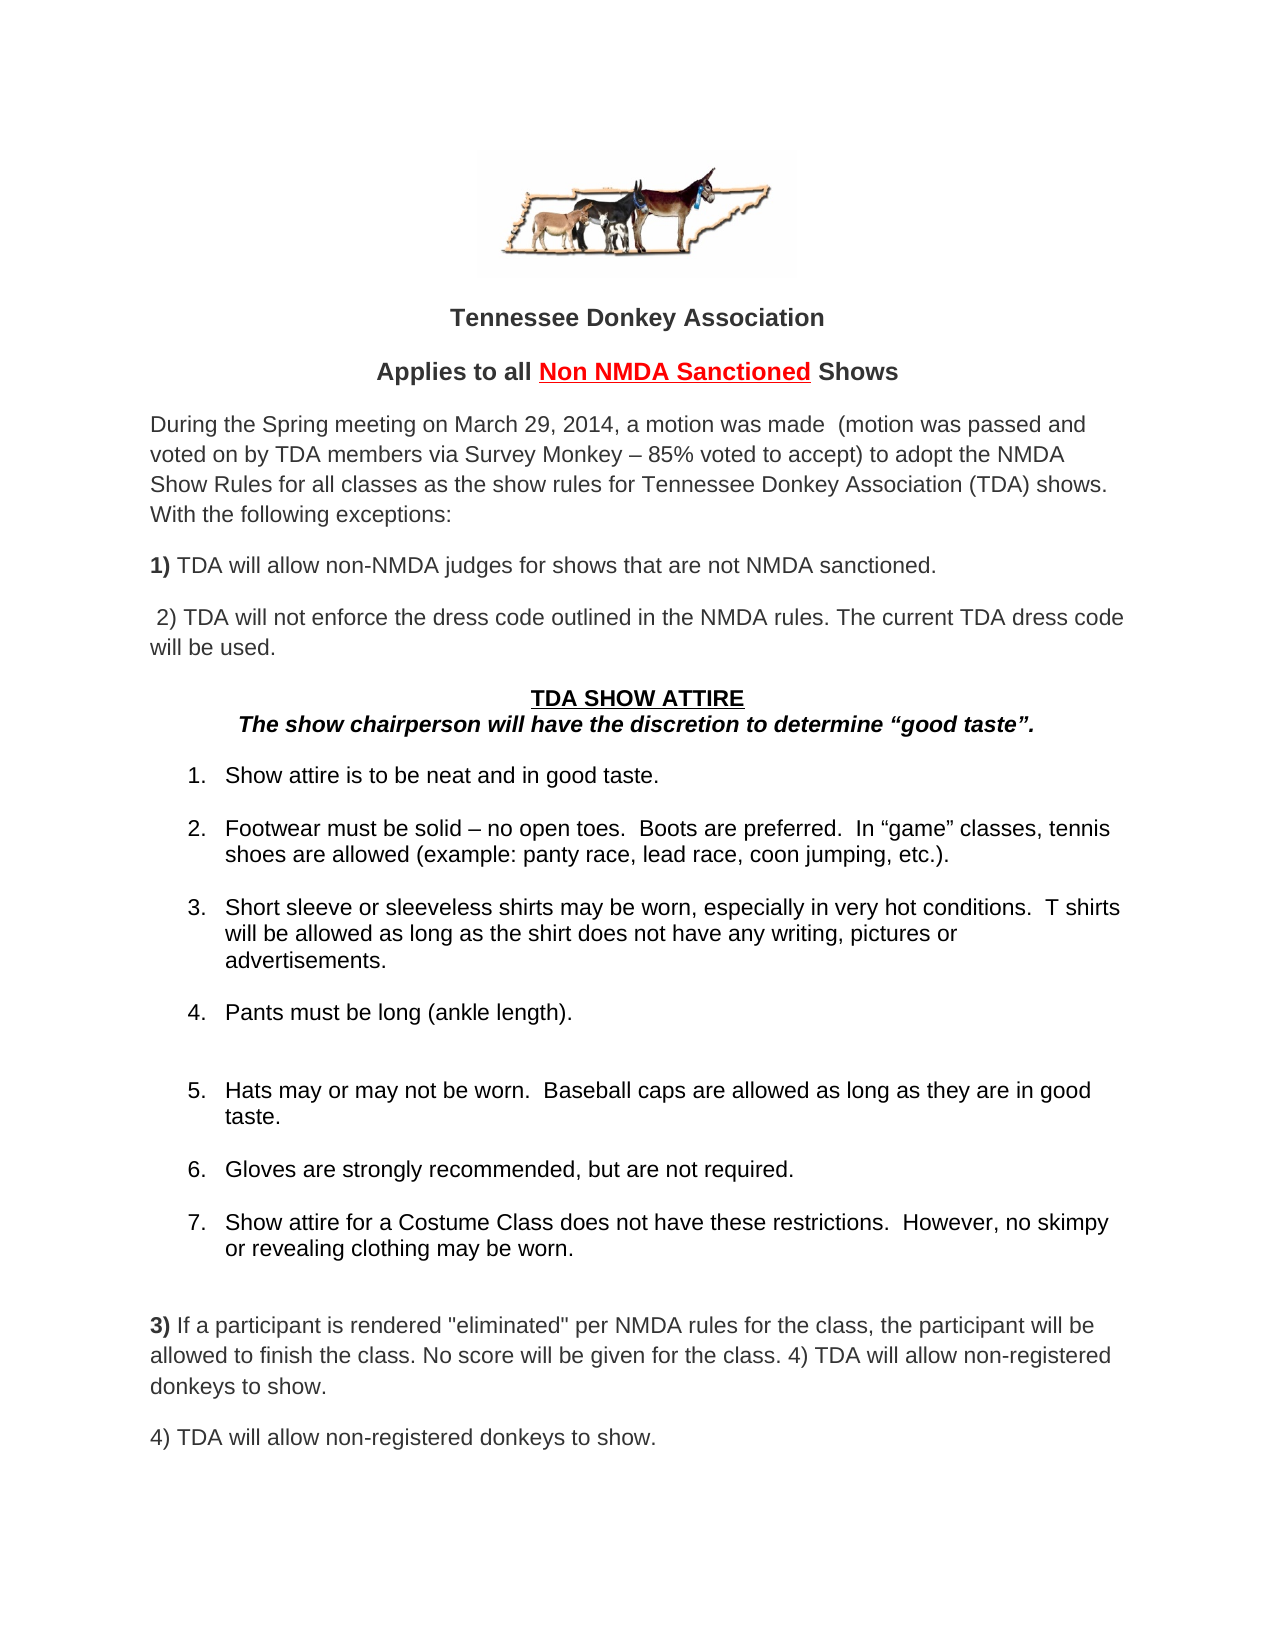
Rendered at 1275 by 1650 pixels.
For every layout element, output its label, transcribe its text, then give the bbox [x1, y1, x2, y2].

list Pants must be long (ankle length). [187, 999, 1125, 1026]
list Gloves are strongly recommended, but are not required. [187, 1156, 1125, 1182]
list Hats may or may not be worn. Baseball caps are allowed as long as they are in good taste. [187, 1077, 1125, 1129]
text 3) If a participant is rendered "eliminated" per NMDA rules for the class, the participant will be allowed to finish the class. No score will be given for the class. 4) TDA will allow non-registered donkeys to show. [150, 1312, 1125, 1399]
list Footwear must be solid – no open toes. Boots are preferred. In “game” classes, tennis [187, 815, 1125, 841]
text The show chairperson will have the discretion to determine “good taste”. [150, 711, 1125, 737]
text During the Spring meeting on March 29, 2014, a motion was made (motion was passed and voted on by TDA members via Survey Monkey – 85% voted to accept) to adopt the NMDA Show Rules for all classes as the show rules for Tennessee Donkey Association (TDA) shows. With the following exceptions: [150, 411, 1125, 528]
list Show attire is to be neat and in good taste. [187, 762, 1125, 788]
text Applies to all Non NMDA Sanctioned Shows [150, 357, 1125, 386]
text shoes are allowed (example: panty race, lead race, coon jumping, etc.). [225, 841, 1125, 867]
text 2) TDA will not enforce the dress code outlined in the NMDA rules. The current TDA dress code will be used. [150, 603, 1125, 660]
text Tennessee Donkey Association [150, 303, 1125, 332]
list Show attire for a Costume Class does not have these restrictions. However, no skimpy or revealing clothing may be worn. [187, 1208, 1125, 1261]
picture [477, 150, 798, 278]
list Short sleeve or sleeveless shirts may be worn, especially in very hot conditions. T shirts will be allowed as long as the shirt does not have any writing, pictures or advertisements. [187, 894, 1125, 973]
text 4) TDA will allow non-registered donkeys to show. [150, 1424, 1125, 1450]
subtitle TDA SHOW ATTIRE [150, 685, 1125, 711]
text 1) TDA will allow non-NMDA judges for shows that are not NMDA sanctioned. [150, 552, 1125, 579]
